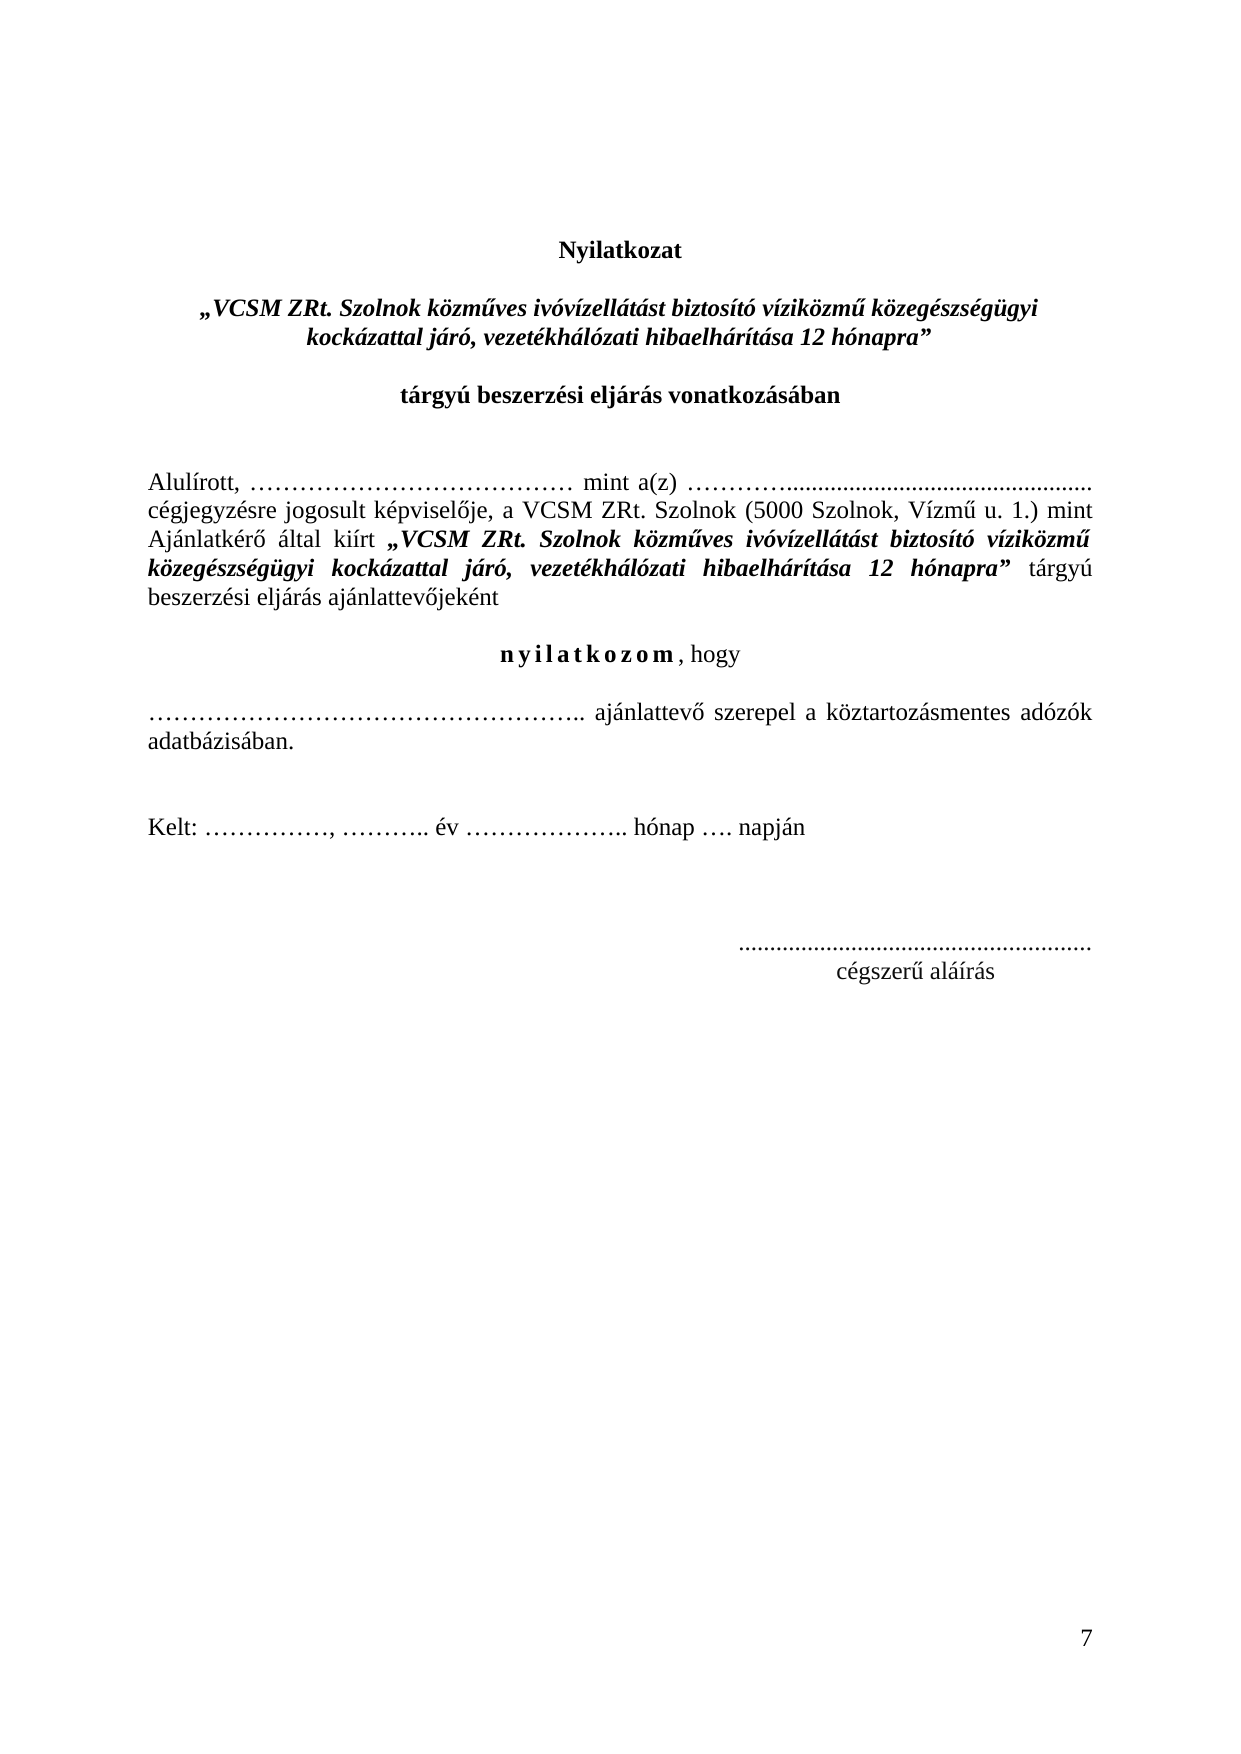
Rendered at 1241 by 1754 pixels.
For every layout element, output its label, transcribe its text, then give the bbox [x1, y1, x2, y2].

text nyilatkozom, hogy [148, 639, 1093, 668]
text „VCSM ZRt. Szolnok közműves ivóvízellátást biztosító víziközmű közegészségügyi kockázattal járó, vezetékhálózati hibaelhárítása 12 hónapra” [148, 293, 1093, 351]
text …………………………………………….. ajánlattevő szerepel a köztartozásmentes adózók adatbázisában. [148, 697, 1093, 755]
text Alulírott, ………………………………… mint a(z) …………................................................. cégjegyzésre jogosult képviselője, a VCSM ZRt. Szolnok (5000 Szolnok, Vízmű u. 1.) mint Ajánlatkérő által kiírt „VCSM ZRt. Szolnok közműves ivóvízellátást biztosító víziközmű közegészségügyi kockázattal járó, vezetékhálózati hibaelhárítása 12 hónapra” tárgyú beszerzési eljárás ajánlattevőjeként [148, 467, 1093, 611]
text Kelt: ……………, ……….. év ……………….. hónap …. napján [148, 812, 1130, 841]
text tárgyú beszerzési eljárás vonatkozásában [148, 380, 1093, 409]
text Nyilatkozat [148, 235, 1093, 264]
text cégszerű aláírás [148, 956, 1093, 985]
